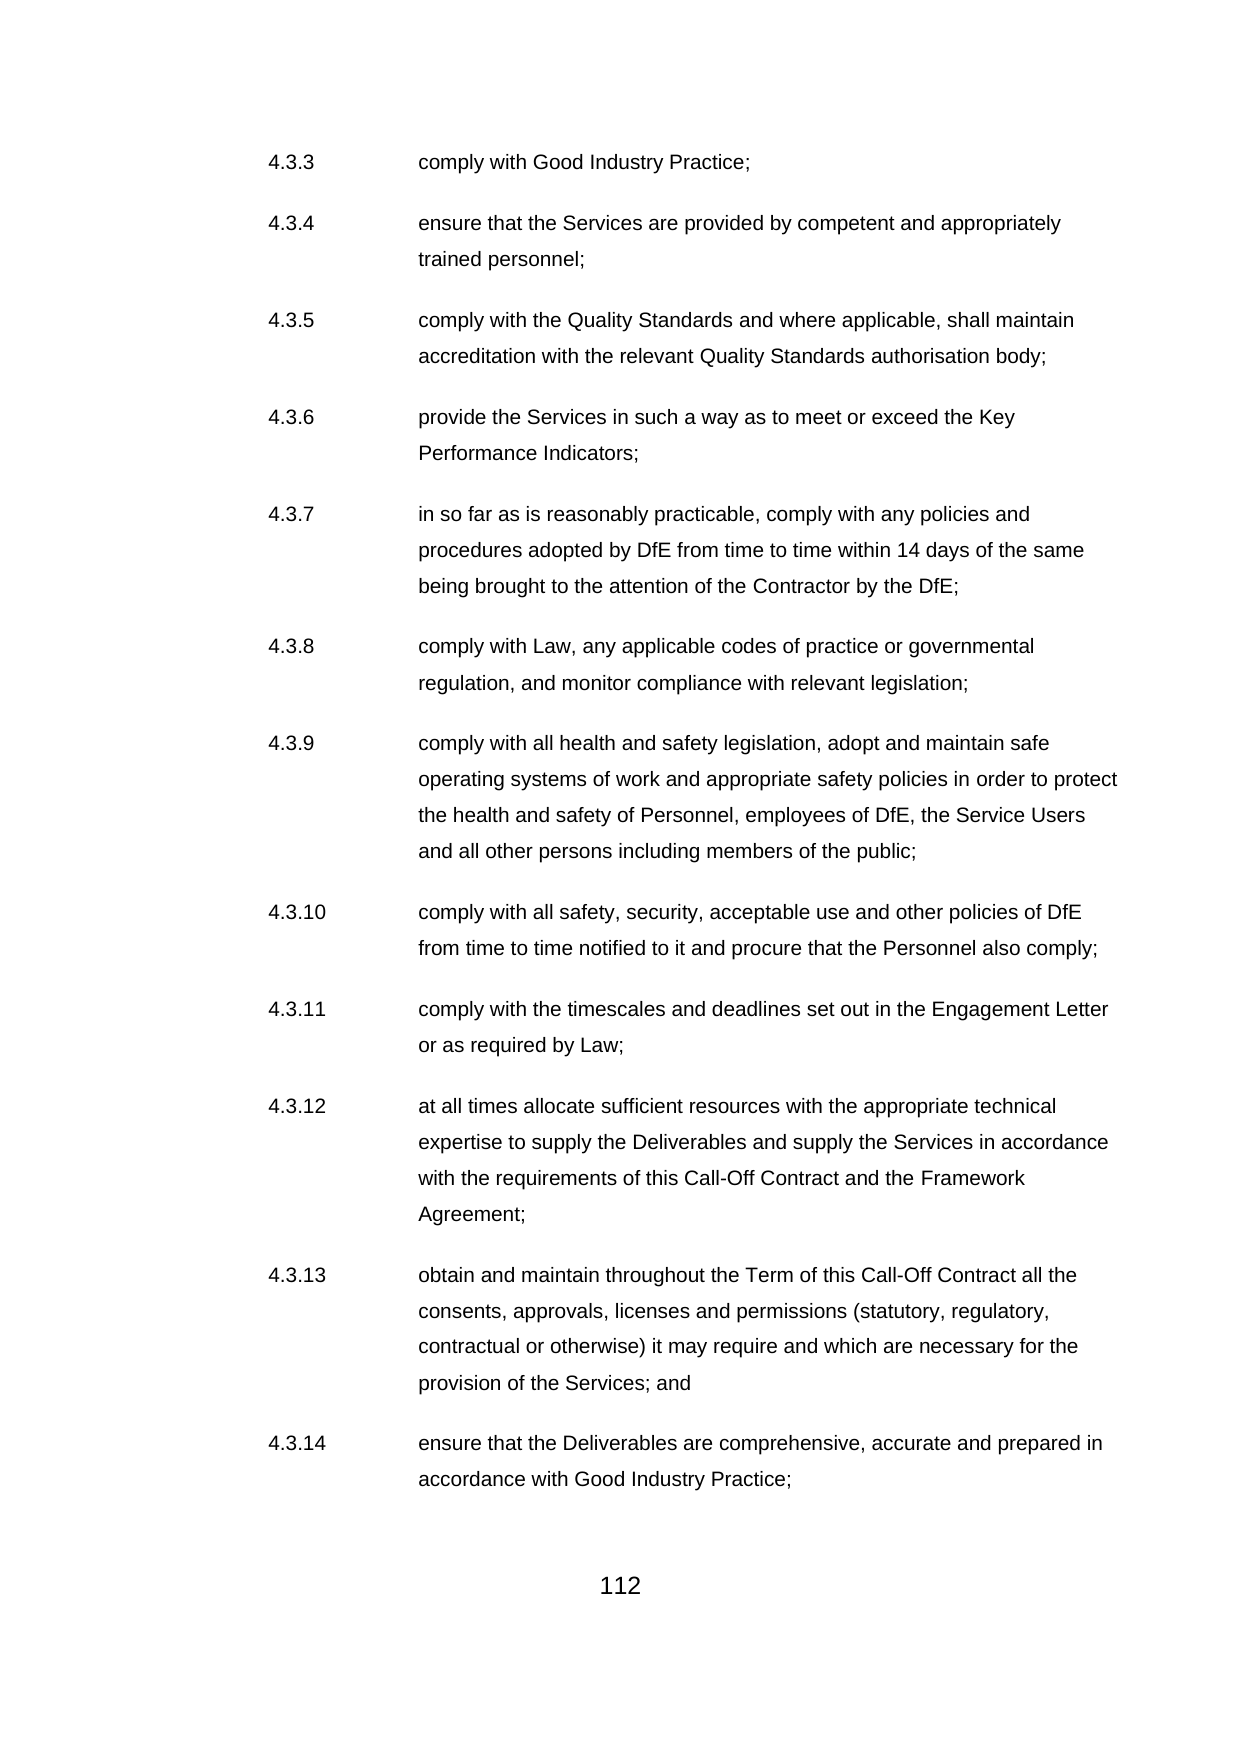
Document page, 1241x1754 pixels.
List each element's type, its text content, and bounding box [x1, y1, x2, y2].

text comply with the timescales and deadlines set out in the Engagement Letter or as required by Law; [268, 997, 1122, 1057]
text ensure that the Deliverables are comprehensive, accurate and prepared in accordance with Good Industry Practice; [268, 1431, 1122, 1491]
text comply with Good Industry Practice; [268, 150, 1122, 174]
text in so far as is reasonably practicable, comply with any policies and procedures adopted by DfE from time to time within 14 days of the same being brought to the attention of the Contractor by the DfE; [268, 502, 1122, 597]
text provide the Services in such a way as to meet or exceed the Key Performance Indicators; [268, 405, 1122, 464]
text obtain and maintain throughout the Term of this Call-Off Contract all the consents, approvals, licenses and permissions (statutory, regulatory, contractual or otherwise) it may require and which are necessary for the provision of the Services; and [268, 1262, 1122, 1394]
text ensure that the Services are provided by competent and appropriately trained personnel; [268, 211, 1122, 271]
text comply with the Quality Standards and where applicable, shall maintain accreditation with the relevant Quality Standards authorisation body; [268, 308, 1122, 368]
text comply with all safety, security, acceptable use and other policies of DfE from time to time notified to it and procure that the Personnel also comply; [268, 900, 1122, 960]
text at all times allocate sufficient resources with the appropriate technical expertise to supply the Deliverables and supply the Services in accordance with the requirements of this Call-Off Contract and the Framework Agreement; [268, 1094, 1122, 1226]
text comply with Law, any applicable codes of practice or governmental regulation, and monitor compliance with relevant legislation; [268, 634, 1122, 694]
text comply with all health and safety legislation, adopt and maintain safe operating systems of work and appropriate safety policies in order to protect the health and safety of Personnel, employees of DfE, the Service Users and all other persons including members of the public; [268, 731, 1122, 863]
